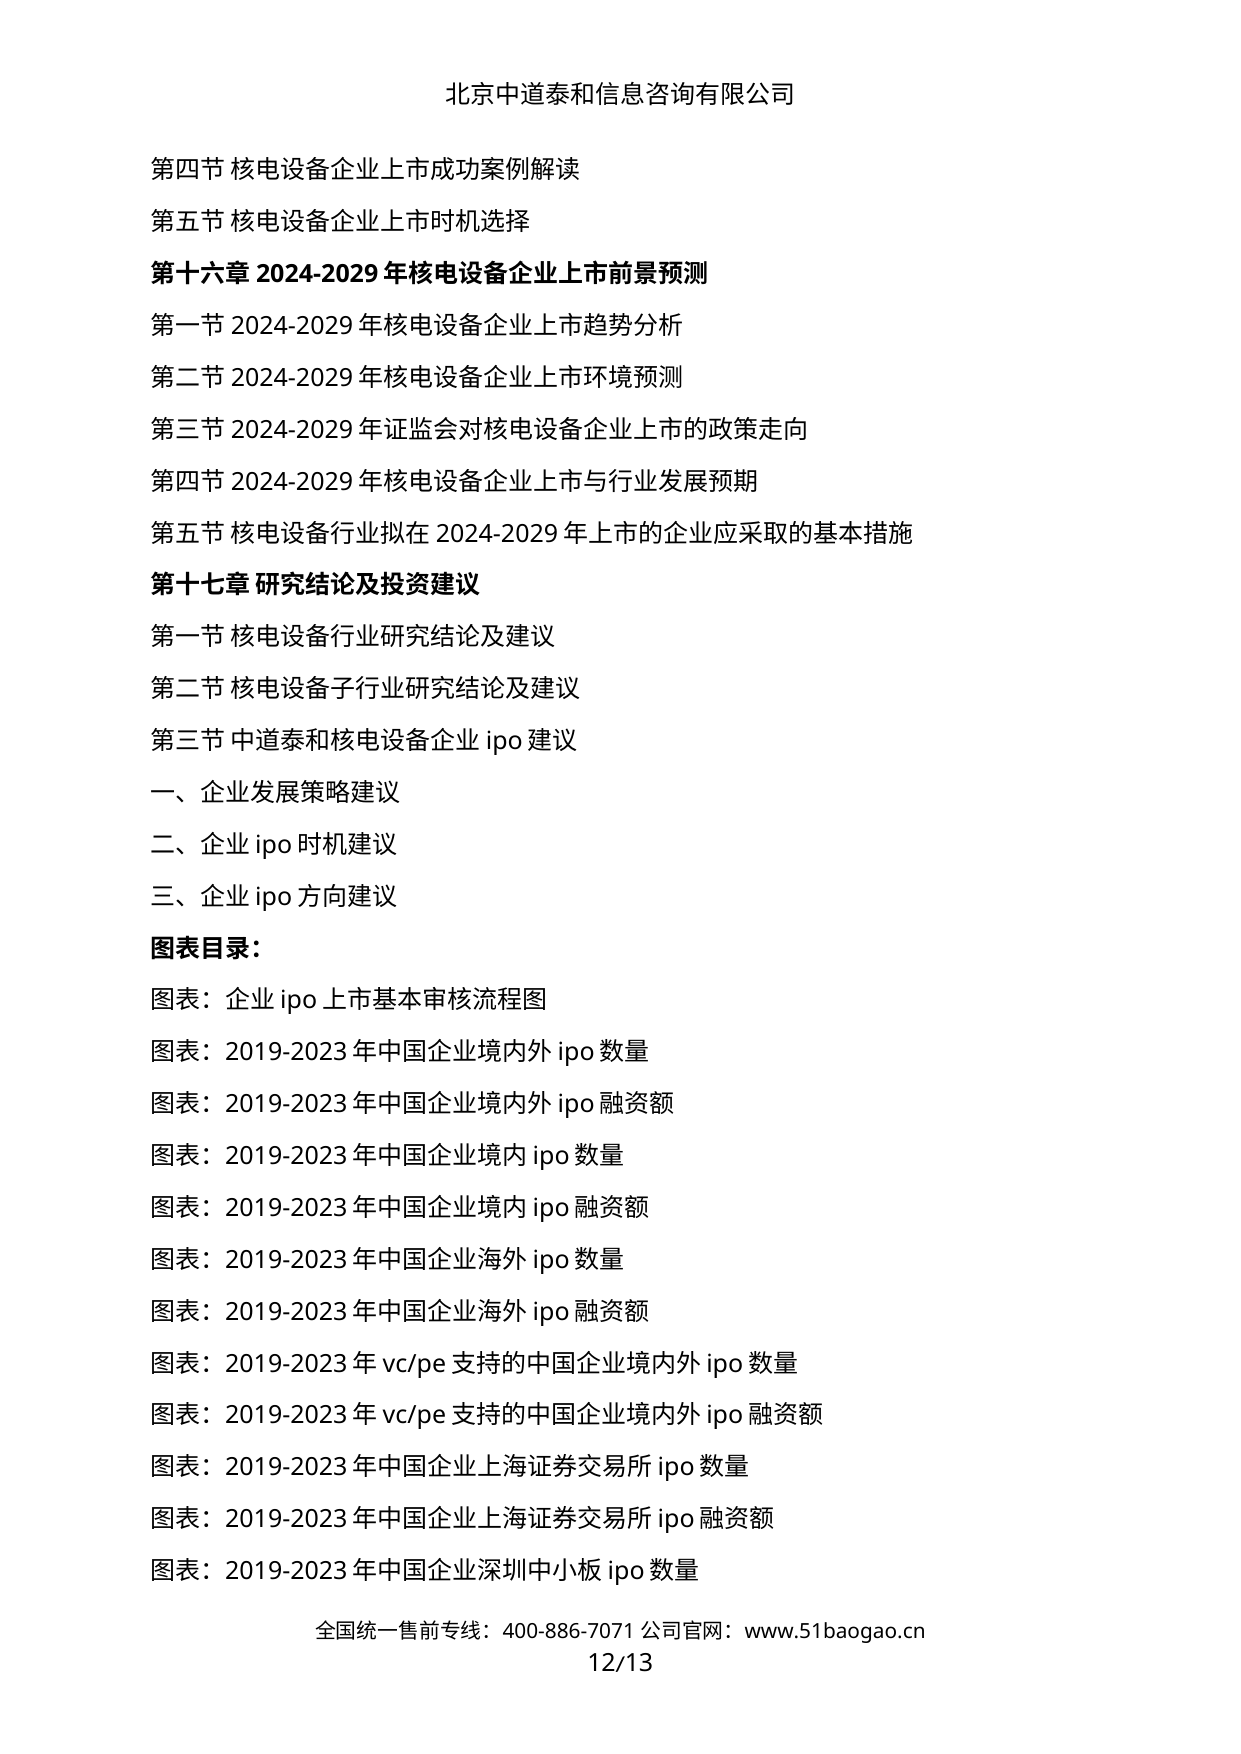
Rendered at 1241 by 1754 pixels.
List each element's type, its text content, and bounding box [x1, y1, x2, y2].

text 图表：2019-2023年中国企业境内ipo数量 [150, 1136, 1090, 1172]
text 图表：2019-2023年vc/pe支持的中国企业境内外ipo融资额 [150, 1395, 1090, 1431]
text 图表：2019-2023年vc/pe支持的中国企业境内外ipo数量 [150, 1343, 1090, 1379]
text 第十六章 2024-2029年核电设备企业上市前景预测 [150, 254, 1090, 290]
text 第二节 2024-2029年核电设备企业上市环境预测 [150, 357, 1090, 394]
text 图表：2019-2023年中国企业境内外ipo融资额 [150, 1084, 1090, 1120]
text 图表：2019-2023年中国企业上海证券交易所ipo数量 [150, 1447, 1090, 1483]
text 图表：2019-2023年中国企业海外ipo数量 [150, 1239, 1090, 1276]
text 第一节 核电设备行业研究结论及建议 [150, 617, 1090, 653]
text 第三节 中道泰和核电设备企业ipo建议 [150, 721, 1090, 757]
text 图表：2019-2023年中国企业境内ipo融资额 [150, 1187, 1090, 1224]
text 图表：企业ipo上市基本审核流程图 [150, 980, 1090, 1016]
text 第十七章 研究结论及投资建议 [150, 565, 1090, 601]
text 二、企业ipo时机建议 [150, 824, 1090, 861]
text 第五节 核电设备企业上市时机选择 [150, 202, 1090, 238]
text 图表目录： [150, 928, 1090, 964]
text 图表：2019-2023年中国企业境内外ipo数量 [150, 1032, 1090, 1068]
text 第一节 2024-2029年核电设备企业上市趋势分析 [150, 306, 1090, 342]
text 第二节 核电设备子行业研究结论及建议 [150, 669, 1090, 705]
text 一、企业发展策略建议 [150, 772, 1090, 809]
text 第三节 2024-2029年证监会对核电设备企业上市的政策走向 [150, 409, 1090, 446]
text 图表：2019-2023年中国企业上海证券交易所ipo融资额 [150, 1499, 1090, 1535]
text 第四节 核电设备企业上市成功案例解读 [150, 150, 1090, 186]
text 图表：2019-2023年中国企业深圳中小板ipo数量 [150, 1551, 1090, 1587]
text 图表：2019-2023年中国企业海外ipo融资额 [150, 1291, 1090, 1327]
text 三、企业ipo方向建议 [150, 876, 1090, 912]
text 第五节 核电设备行业拟在2024-2029年上市的企业应采取的基本措施 [150, 513, 1090, 549]
text 第四节 2024-2029年核电设备企业上市与行业发展预期 [150, 461, 1090, 497]
